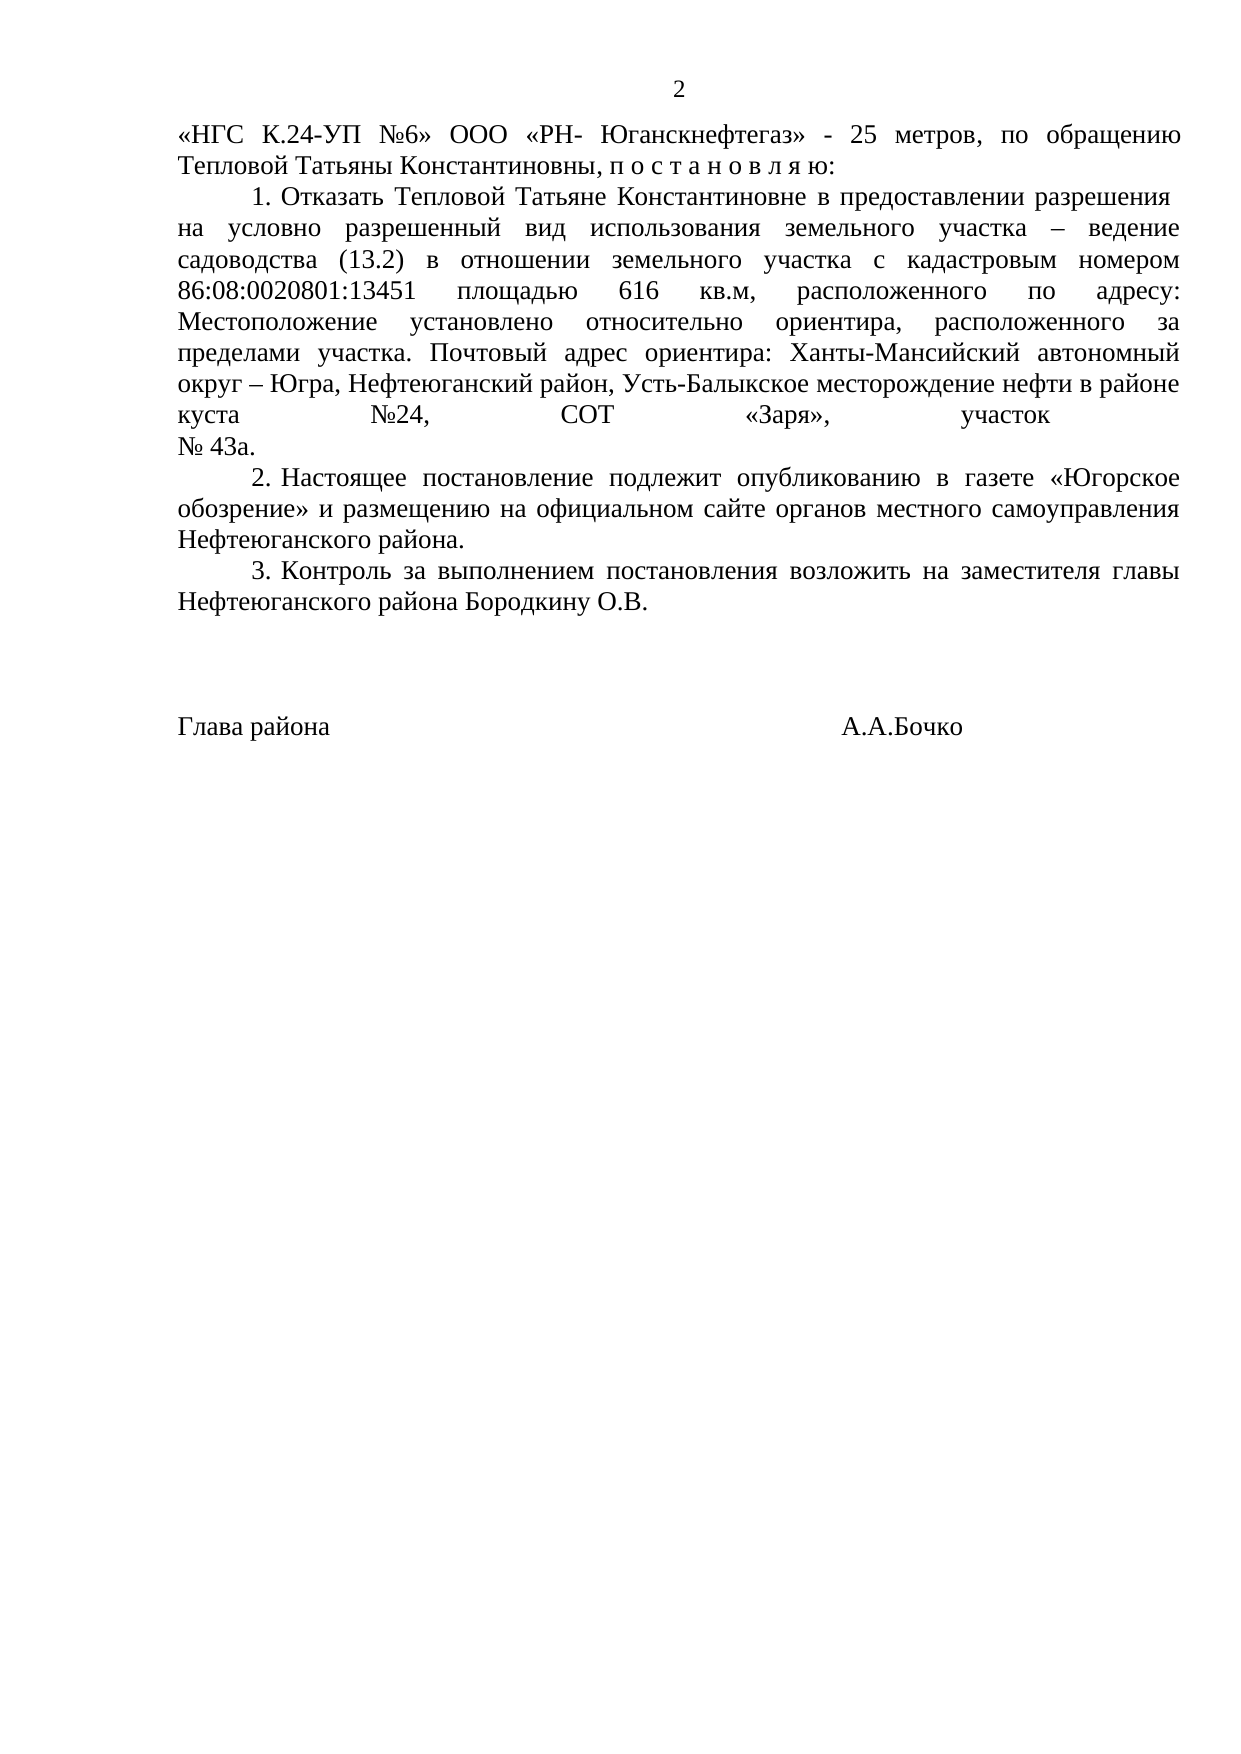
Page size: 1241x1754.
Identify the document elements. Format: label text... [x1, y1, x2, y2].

list Настоящее постановление подлежит опубликованию в газете «Югорское обозрение» и размещению на официальном сайте органов местного самоуправления Нефтеюганского района. [177, 461, 1181, 554]
text Глава района А.А.Бочко [177, 710, 1181, 741]
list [177, 118, 1181, 180]
list Отказать Тепловой Татьяне Константиновне в предоставлении разрешения на условно разрешенный вид использования земельного участка – ведение садоводства (13.2) в отношении земельного участка с кадастровым номером 86:08:0020801:13451 площадью 616 кв.м, расположенного по адресу: Местоположение установлено относительно ориентира, расположенного за пределами участка. Почтовый адрес ориентира: Ханты-Мансийский автономный округ – Югра, Нефтеюганский район, Усть-Балыкское месторождение нефти в районе куста №24, СОТ «Заря», участок № 43а. [177, 180, 1181, 461]
list Контроль за выполнением постановления возложить на заместителя главы Нефтеюганского района Бородкину О.В. [177, 554, 1181, 616]
